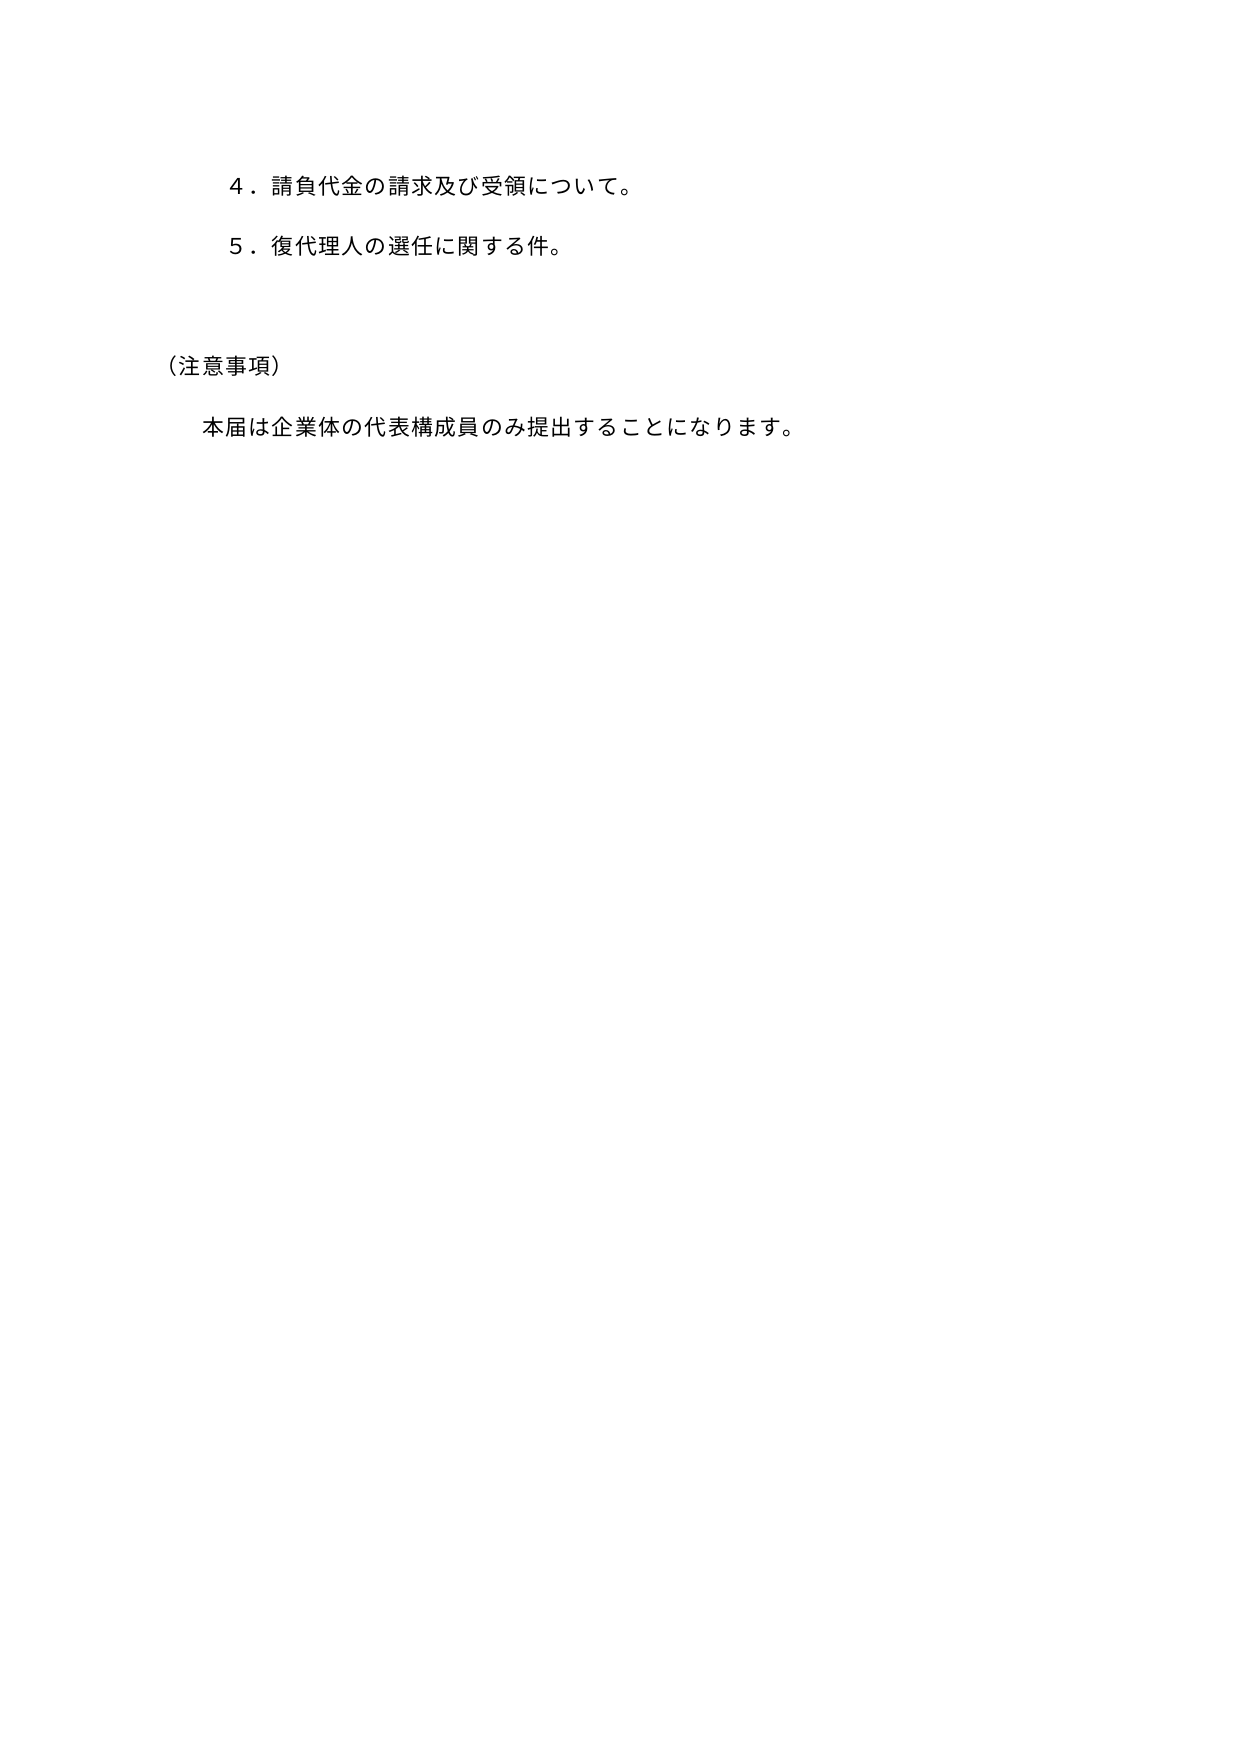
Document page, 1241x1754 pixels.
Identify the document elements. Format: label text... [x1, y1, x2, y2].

text ４．請負代金の請求及び受領について。 [156, 154, 1085, 215]
text （注意事項） [156, 335, 1085, 395]
text ５．復代理人の選任に関する件。 [156, 215, 1085, 275]
text 本届は企業体の代表構成員のみ提出することになります。 [156, 395, 1085, 456]
